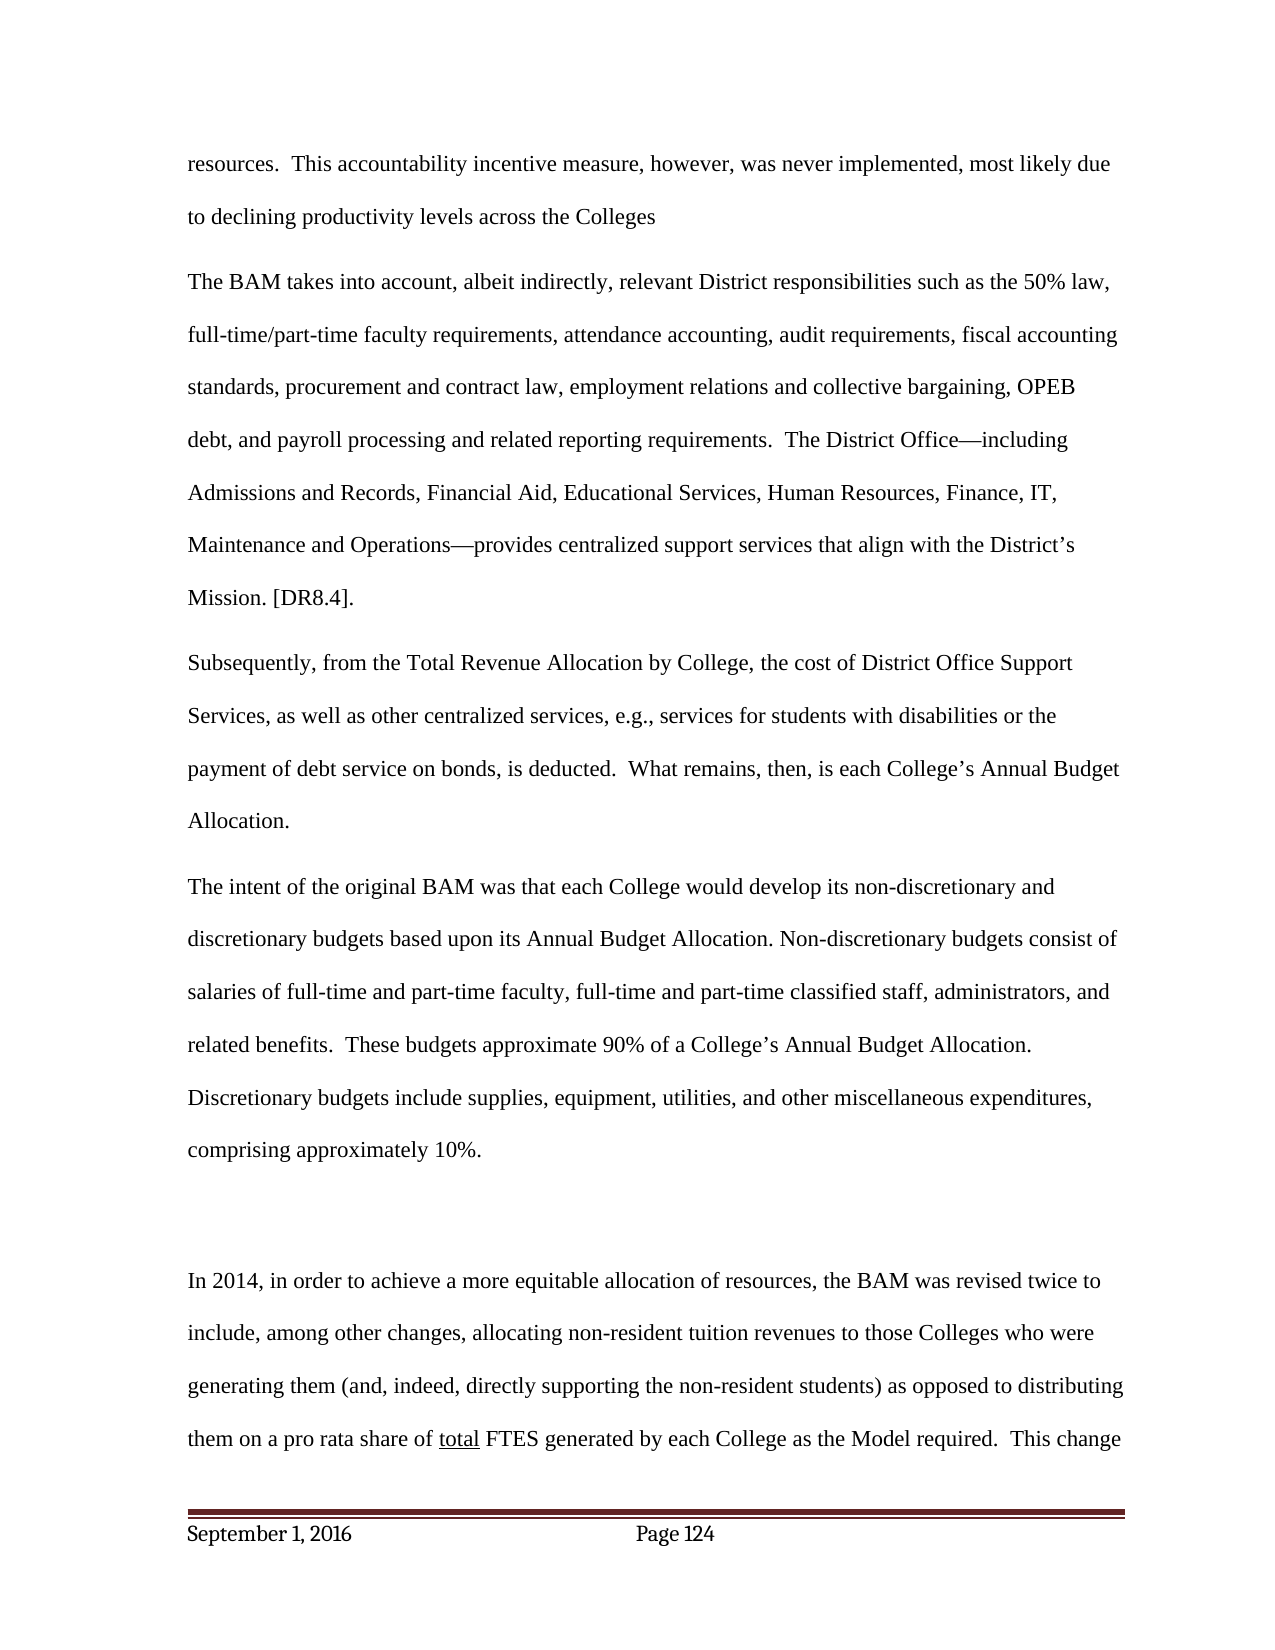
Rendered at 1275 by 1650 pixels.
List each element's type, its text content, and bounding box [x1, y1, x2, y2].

text Subsequently, from the Total Revenue Allocation by College, the cost of District Office Support Services, as well as other centralized services, e.g., services for students with disabilities or the payment of debt service on bonds, is deducted. What remains, then, is each College’s Annual Budget Allocation. [187, 649, 1125, 834]
text The intent of the original BAM was that each College would develop its non-discretionary and discretionary budgets based upon its Annual Budget Allocation. Non-discretionary budgets consist of salaries of full-time and part-time faculty, full-time and part-time classified staff, administrators, and related benefits. These budgets approximate 90% of a College’s Annual Budget Allocation. Discretionary budgets include supplies, equipment, utilities, and other miscellaneous expenditures, comprising approximately 10%. [187, 873, 1125, 1163]
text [187, 1267, 1125, 1451]
text The BAM takes into account, albeit indirectly, relevant District responsibilities such as the 50% law, full-time/part-time faculty requirements, attendance accounting, audit requirements, fiscal accounting standards, procurement and contract law, employment relations and collective bargaining, OPEB debt, and payroll processing and related reporting requirements. The District Office—including Admissions and Records, Financial Aid, Educational Services, Human Resources, Finance, IT, Maintenance and Operations—provides centralized support services that align with the District’s Mission. [DR8.4]. [187, 268, 1125, 611]
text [187, 150, 1125, 229]
